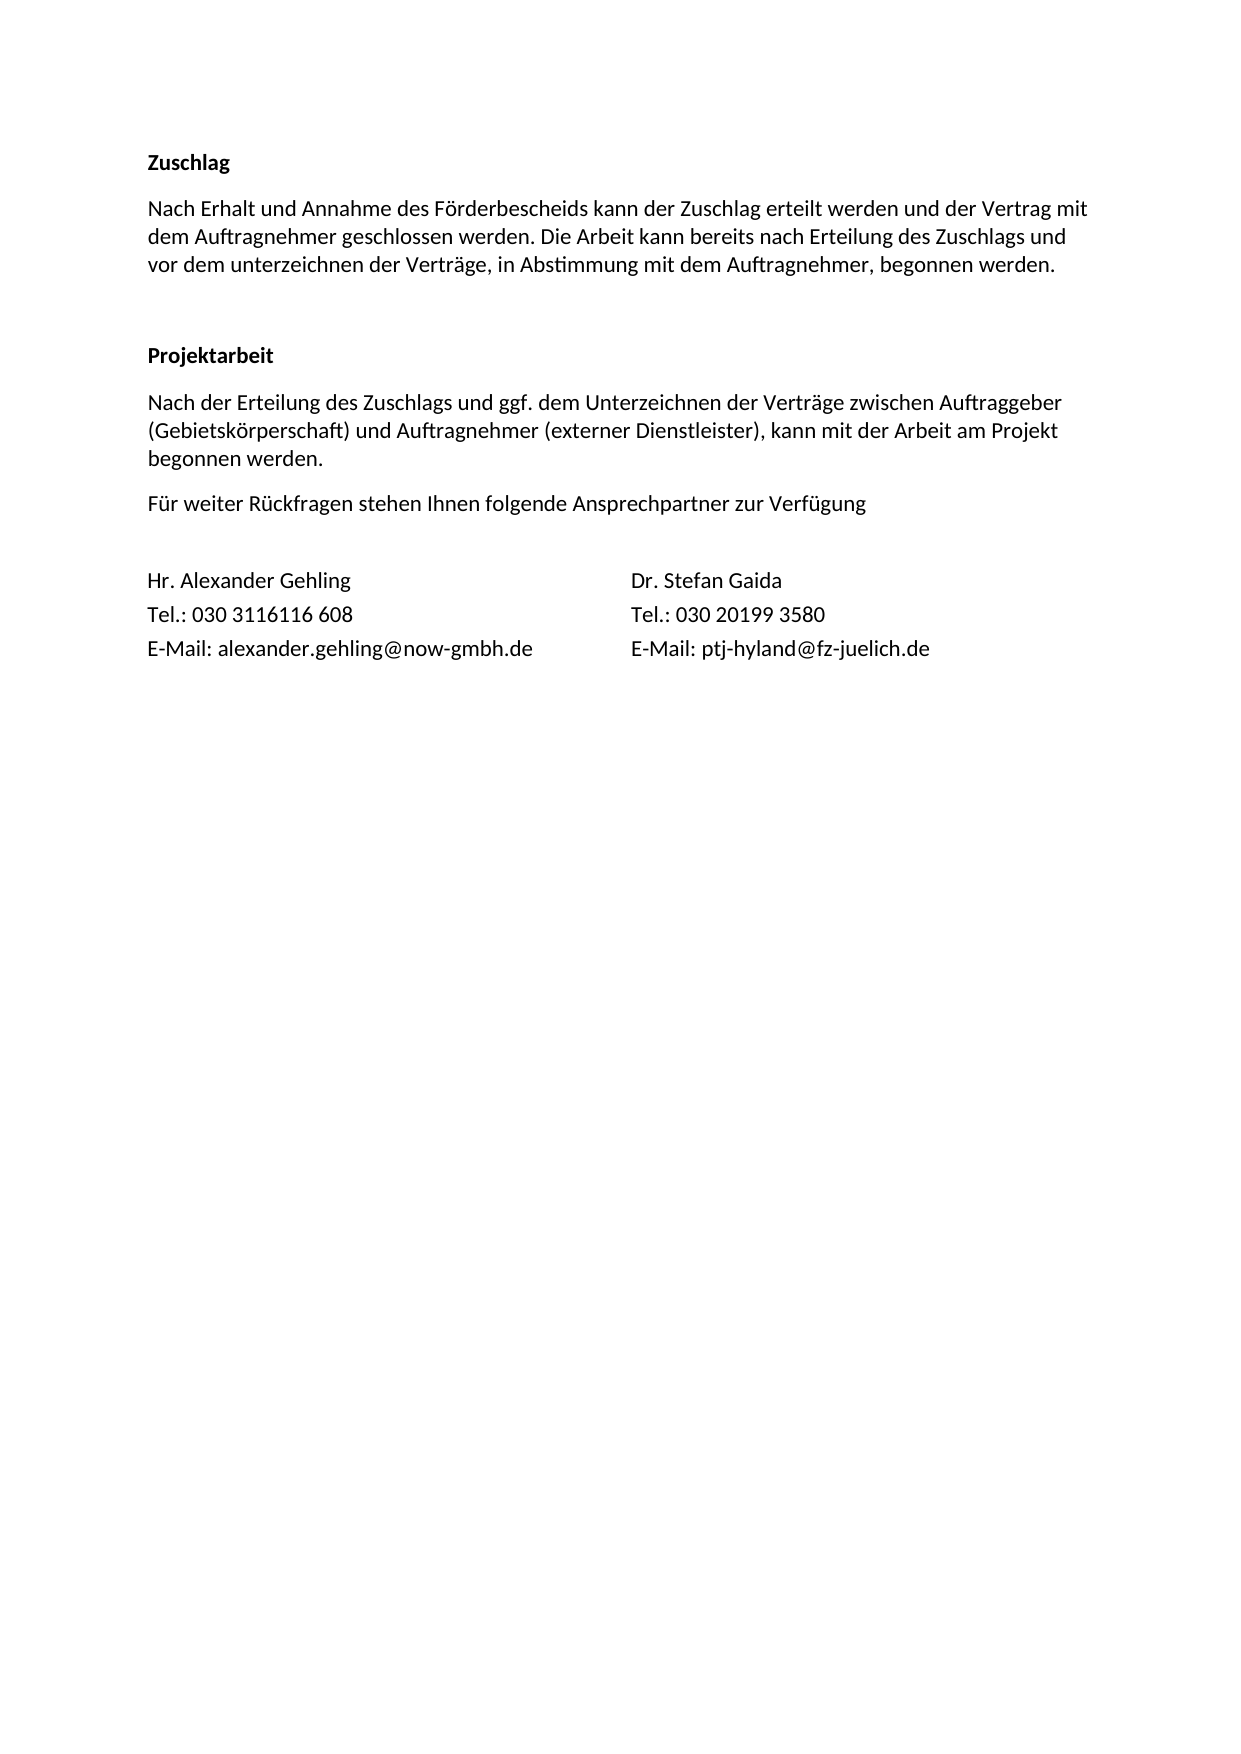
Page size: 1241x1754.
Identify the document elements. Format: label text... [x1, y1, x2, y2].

text Für weiter Rückfragen stehen Ihnen folgende Ansprechpartner zur Verfügung [148, 489, 1093, 517]
text Zuschlag [148, 148, 1093, 176]
table_header Hr. Alexander Gehling Tel.: 030 3116116 608 E-Mail: alexander.gehling@now-gmbh.de [148, 567, 619, 690]
text Nach Erhalt und Annahme des Förderbescheids kann der Zuschlag erteilt werden und der Vertrag mit dem Auftragnehmer geschlossen werden. Die Arbeit kann bereits nach Erteilung des Zuschlags und vor dem unterzeichnen der Verträge, in Abstimmung mit dem Auftragnehmer, begonnen werden. [148, 194, 1093, 278]
table_header Dr. Stefan Gaida Tel.: 030 20199 3580 E-Mail: ptj-hyland@fz-juelich.de [620, 567, 1092, 690]
text Projektarbeit [148, 341, 1093, 369]
text Nach der Erteilung des Zuschlags und ggf. dem Unterzeichnen der Verträge zwischen Auftraggeber (Gebietskörperschaft) und Auftragnehmer (externer Dienstleister), kann mit der Arbeit am Projekt begonnen werden. [148, 388, 1093, 472]
